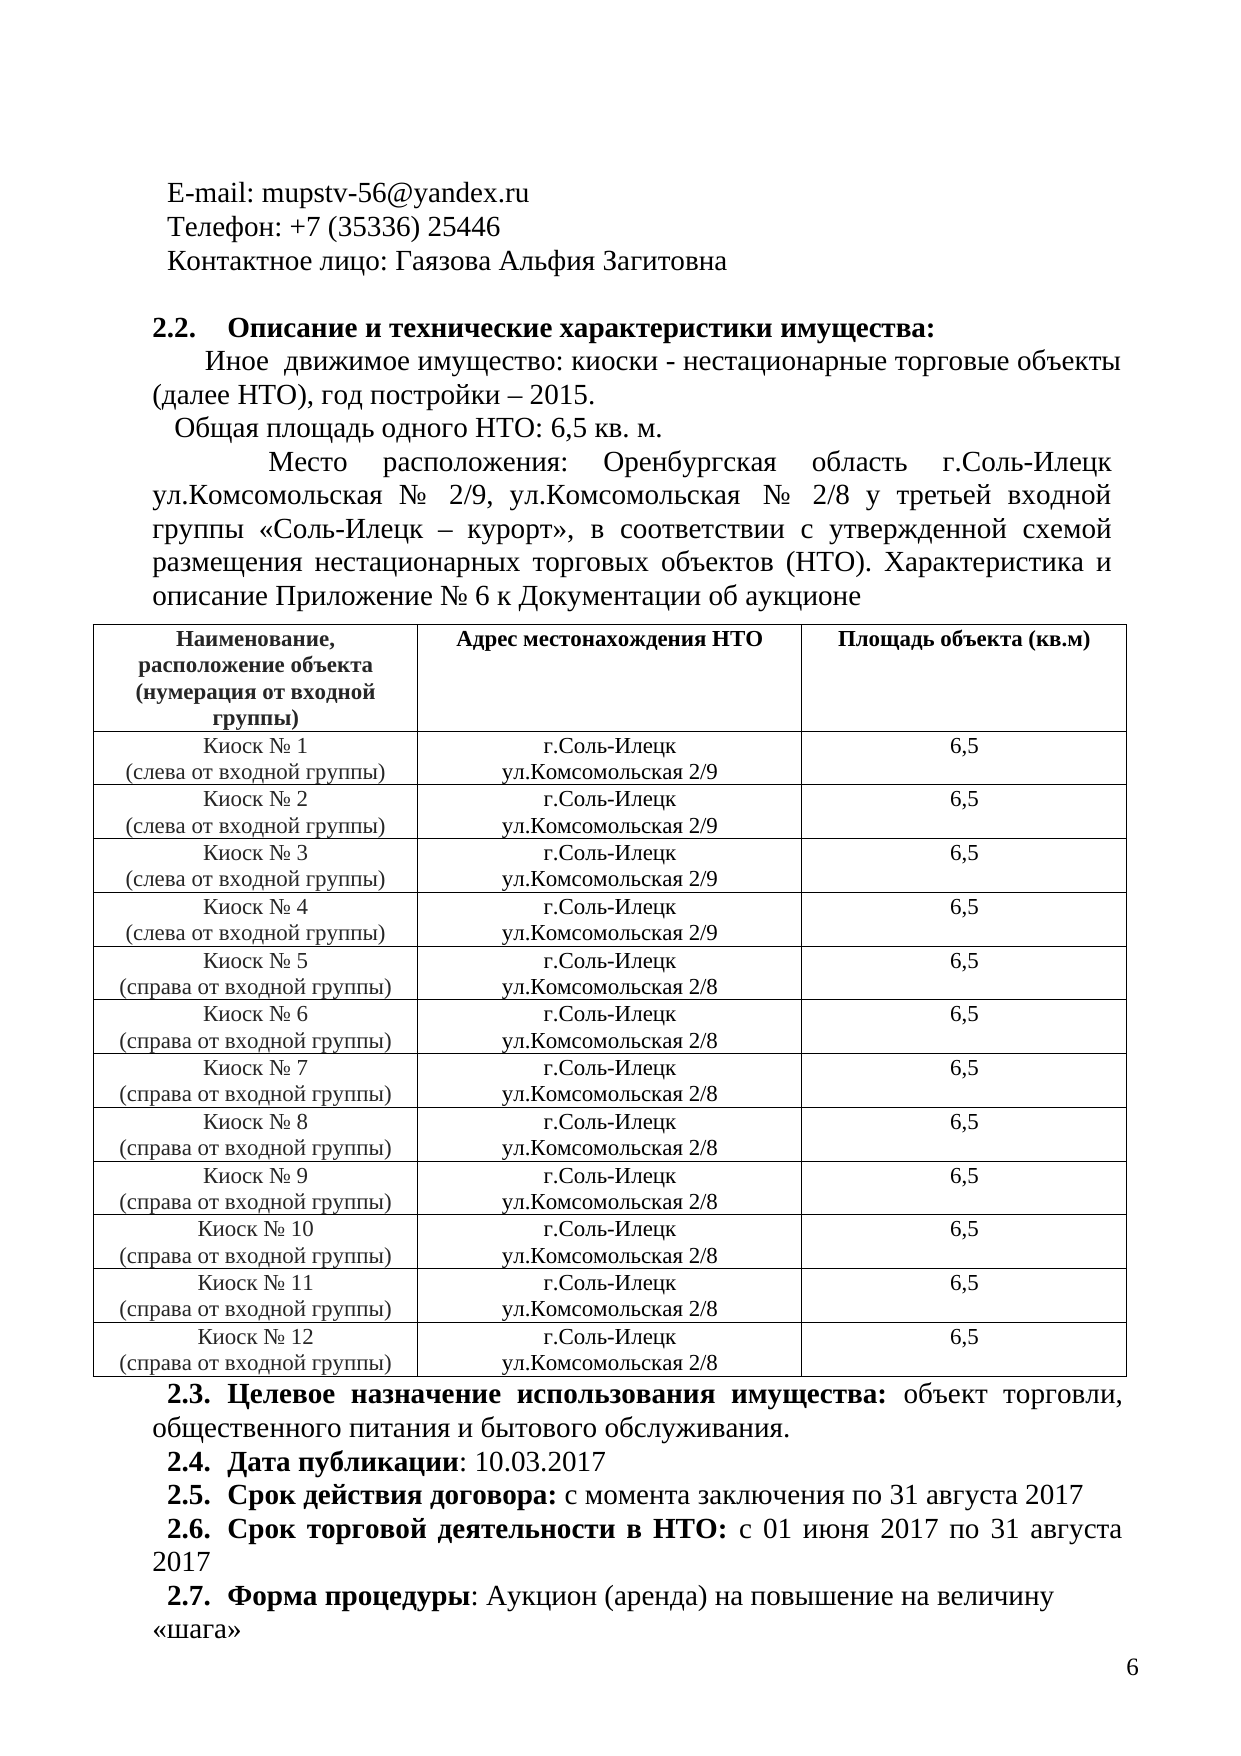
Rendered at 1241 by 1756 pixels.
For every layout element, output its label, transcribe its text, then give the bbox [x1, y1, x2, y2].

text Иное движимое имущество: киоски - нестационарные торговые объекты (далее НТО), год постройки – 2015. [152, 343, 1123, 410]
text Общая площадь одного НТО: 6,5 кв. м. [152, 410, 1123, 444]
table_cell Киоск № 7 (справа от входной группы) [308, 1054, 417, 1107]
table_cell Киоск № 9 (справа от входной группы) [94, 1162, 203, 1214]
table_header Адрес местонахождения НТО [418, 625, 801, 731]
table_cell Киоск № 6 (справа от входной группы) [308, 1000, 417, 1053]
table_cell Киоск № 2 (слева от входной группы) [308, 785, 417, 838]
table_cell Киоск № 4 (слева от входной группы) [94, 893, 203, 946]
table_cell Киоск № 3 (слева от входной группы) [308, 839, 417, 892]
table_cell г.Соль-Илецк ул.Комсомольская 2/9 [418, 893, 801, 946]
table_cell 6,5 [802, 1323, 1126, 1376]
table_cell г.Соль-Илецк ул.Комсомольская 2/8 [418, 1162, 801, 1214]
table_cell 6,5 [802, 1215, 1126, 1268]
table_cell Киоск № 8 (справа от входной группы) [308, 1108, 417, 1161]
table_cell 6,5 [802, 1108, 1126, 1161]
table_cell Киоск № 2 (слева от входной группы) [94, 785, 203, 838]
table_header Наименование, расположение объекта (нумерация от входной группы) [299, 625, 417, 731]
table_cell г.Соль-Илецк ул.Комсомольская 2/8 [418, 1215, 801, 1268]
table_cell 6,5 [802, 1269, 1126, 1322]
table_cell 6,5 [802, 893, 1126, 946]
table_cell г.Соль-Илецк ул.Комсомольская 2/9 [418, 839, 801, 892]
table_cell г.Соль-Илецк ул.Комсомольская 2/9 [418, 732, 801, 784]
table_cell Киоск № 12 (справа от входной группы) [314, 1323, 417, 1376]
text E-mail: mupstv-56@yandex.ru [137, 176, 1123, 209]
text Место расположения: Оренбургская область г.Соль-Илецк ул.Комсомольская № 2/9, ул.Комсомольская № 2/8 у третьей входной группы «Соль-Илецк – курорт», в соответствии с утвержденной схемой размещения нестационарных торговых объектов (НТО). Характеристика и описание Приложение № 6 к Документации об аукционе [152, 444, 1112, 612]
table_cell г.Соль-Илецк ул.Комсомольская 2/8 [418, 1323, 801, 1376]
table_cell Киоск № 3 (слева от входной группы) [94, 839, 203, 892]
table_cell Киоск № 9 (справа от входной группы) [308, 1162, 417, 1214]
list Форма процедуры: Аукцион (аренда) на повышение на величину «шага» [152, 1578, 1123, 1645]
table_cell Киоск № 1 (слева от входной группы) [94, 732, 203, 784]
table_cell Киоск № 7 (справа от входной группы) [94, 1054, 203, 1107]
table_cell Киоск № 5 (справа от входной группы) [308, 947, 417, 999]
text Контактное лицо: Гаязова Альфия Загитовна [137, 243, 1123, 276]
table_cell г.Соль-Илецк ул.Комсомольская 2/8 [418, 947, 801, 999]
text Телефон: +7 (35336) 25446 [137, 209, 1123, 243]
table_cell Киоск № 11 (справа от входной группы) [94, 1269, 197, 1322]
table_cell г.Соль-Илецк ул.Комсомольская 2/8 [418, 1054, 801, 1107]
table_cell Киоск № 6 (справа от входной группы) [94, 1000, 203, 1053]
table_cell 6,5 [802, 785, 1126, 838]
table_cell Киоск № 5 (справа от входной группы) [94, 947, 203, 999]
table_cell г.Соль-Илецк ул.Комсомольская 2/8 [418, 1000, 801, 1053]
table_cell Киоск № 4 (слева от входной группы) [308, 893, 417, 946]
subtitle Описание и технические характеристики имущества: [152, 310, 1123, 343]
table_cell Киоск № 10 (справа от входной группы) [314, 1215, 417, 1268]
table_header Наименование, расположение объекта (нумерация от входной группы) [94, 625, 212, 731]
table_cell Киоск № 1 (слева от входной группы) [308, 732, 417, 784]
list Целевое назначение использования имущества: объект торговли, общественного питания и бытового обслуживания. [152, 1377, 1123, 1444]
table_header Площадь объекта (кв.м) [802, 625, 1126, 731]
list Дата публикации: 10.03.2017 [152, 1444, 1123, 1477]
table_cell 6,5 [802, 1162, 1126, 1214]
table_cell 6,5 [802, 732, 1126, 784]
list Срок торговой деятельности в НТО: с 01 июня 2017 по 31 августа 2017 [152, 1511, 1123, 1578]
table_cell Киоск № 8 (справа от входной группы) [94, 1108, 203, 1161]
table_cell 6,5 [802, 947, 1126, 999]
table_cell г.Соль-Илецк ул.Комсомольская 2/8 [418, 1108, 801, 1161]
table_cell Киоск № 11 (справа от входной группы) [314, 1269, 417, 1322]
table_cell 6,5 [802, 839, 1126, 892]
table_cell 6,5 [802, 1000, 1126, 1053]
table_cell Киоск № 12 (справа от входной группы) [94, 1323, 197, 1376]
table_cell г.Соль-Илецк ул.Комсомольская 2/9 [418, 785, 801, 838]
table_cell Киоск № 10 (справа от входной группы) [94, 1215, 197, 1268]
table_cell 6,5 [802, 1054, 1126, 1107]
list Срок действия договора: с момента заключения по 31 августа 2017 [152, 1477, 1123, 1511]
table_cell г.Соль-Илецк ул.Комсомольская 2/8 [418, 1269, 801, 1322]
